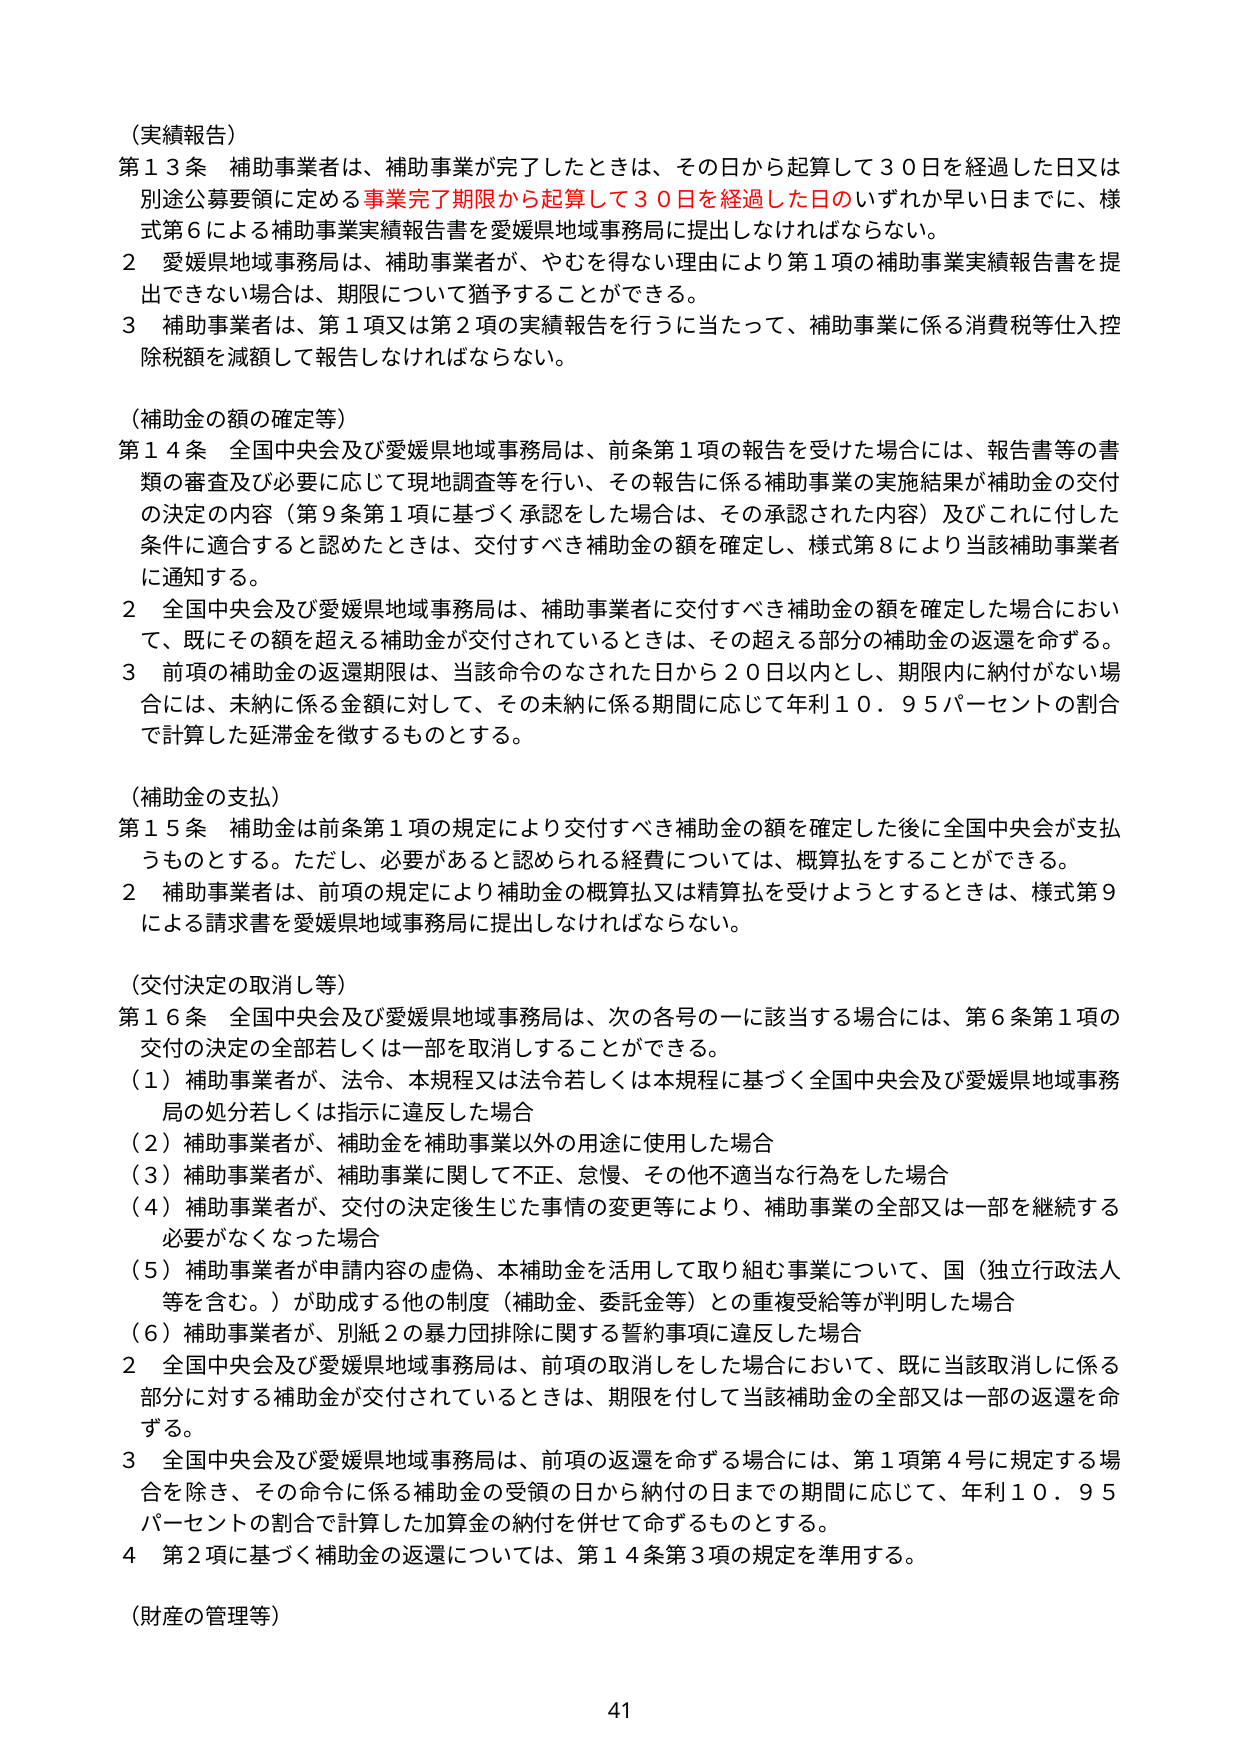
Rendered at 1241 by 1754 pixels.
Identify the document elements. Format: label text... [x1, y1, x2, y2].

text （補助金の額の確定等） [118, 402, 1122, 433]
text （５）補助事業者が申請内容の虚偽、本補助金を活用して取り組む事業について、国（独立行政法人等を含む。）が助成する他の制度（補助金、委託金等）との重複受給等が判明した場合 [118, 1253, 1122, 1316]
text ３ 補助事業者は、第１項又は第２項の実績報告を行うに当たって、補助事業に係る消費税等仕入控除税額を減額して報告しなければならない。 [118, 308, 1122, 372]
text （財産の管理等） [118, 1599, 1122, 1631]
text ２ 全国中央会及び愛媛県地域事務局は、前項の取消しをした場合において、既に当該取消しに係る部分に対する補助金が交付されているときは、期限を付して当該補助金の全部又は一部の返還を命ずる。 [118, 1348, 1122, 1443]
text 第１３条 補助事業者は、補助事業が完了したときは、その日から起算して３０日を経過した日又は別途公募要領に定める事業完了期限から起算して３０日を経過した日のいずれか早い日までに、様式第６による補助事業実績報告書を愛媛県地域事務局に提出しなければならない。 [118, 150, 1122, 245]
text （３）補助事業者が、補助事業に関して不正、怠慢、その他不適当な行為をした場合 [118, 1158, 1122, 1189]
text 第１６条 全国中央会及び愛媛県地域事務局は、次の各号の一に該当する場合には、第６条第１項の交付の決定の全部若しくは一部を取消しすることができる。 [118, 999, 1122, 1063]
text （１）補助事業者が、法令、本規程又は法令若しくは本規程に基づく全国中央会及び愛媛県地域事務局の処分若しくは指示に違反した場合 [118, 1063, 1122, 1126]
text （４）補助事業者が、交付の決定後生じた事情の変更等により、補助事業の全部又は一部を継続する必要がなくなった場合 [118, 1189, 1122, 1253]
text （実績報告） [118, 118, 1122, 150]
text ４ 第２項に基づく補助金の返還については、第１４条第３項の規定を準用する。 [118, 1538, 1122, 1569]
text （補助金の支払） [118, 780, 1122, 811]
text ２ 全国中央会及び愛媛県地域事務局は、補助事業者に交付すべき補助金の額を確定した場合において、既にその額を超える補助金が交付されているときは、その超える部分の補助金の返還を命ずる。 [118, 592, 1122, 655]
text 第１５条 補助金は前条第１項の規定により交付すべき補助金の額を確定した後に全国中央会が支払うものとする。ただし、必要があると認められる経費については、概算払をすることができる。 [118, 811, 1122, 875]
text ２ 愛媛県地域事務局は、補助事業者が、やむを得ない理由により第１項の補助事業実績報告書を提出できない場合は、期限について猶予することができる。 [118, 245, 1122, 308]
text ３ 前項の補助金の返還期限は、当該命令のなされた日から２０日以内とし、期限内に納付がない場合には、未納に係る金額に対して、その未納に係る期間に応じて年利１０．９５パーセントの割合で計算した延滞金を徴するものとする。 [118, 655, 1122, 750]
text ３ 全国中央会及び愛媛県地域事務局は、前項の返還を命ずる場合には、第１項第４号に規定する場合を除き、その命令に係る補助金の受領の日から納付の日までの期間に応じて、年利１０．９５パーセントの割合で計算した加算金の納付を併せて命ずるものとする。 [118, 1443, 1122, 1538]
text （交付決定の取消し等） [118, 968, 1122, 999]
text ２ 補助事業者は、前項の規定により補助金の概算払又は精算払を受けようとするときは、様式第９による請求書を愛媛県地域事務局に提出しなければならない。 [118, 875, 1122, 938]
text （６）補助事業者が、別紙２の暴力団排除に関する誓約事項に違反した場合 [118, 1316, 1122, 1348]
text （２）補助事業者が、補助金を補助事業以外の用途に使用した場合 [118, 1126, 1122, 1158]
text 第１４条 全国中央会及び愛媛県地域事務局は、前条第１項の報告を受けた場合には、報告書等の書類の審査及び必要に応じて現地調査等を行い、その報告に係る補助事業の実施結果が補助金の交付の決定の内容（第９条第１項に基づく承認をした場合は、その承認された内容）及びこれに付した条件に適合すると認めたときは、交付すべき補助金の額を確定し、様式第８により当該補助事業者に通知する。 [118, 433, 1122, 592]
